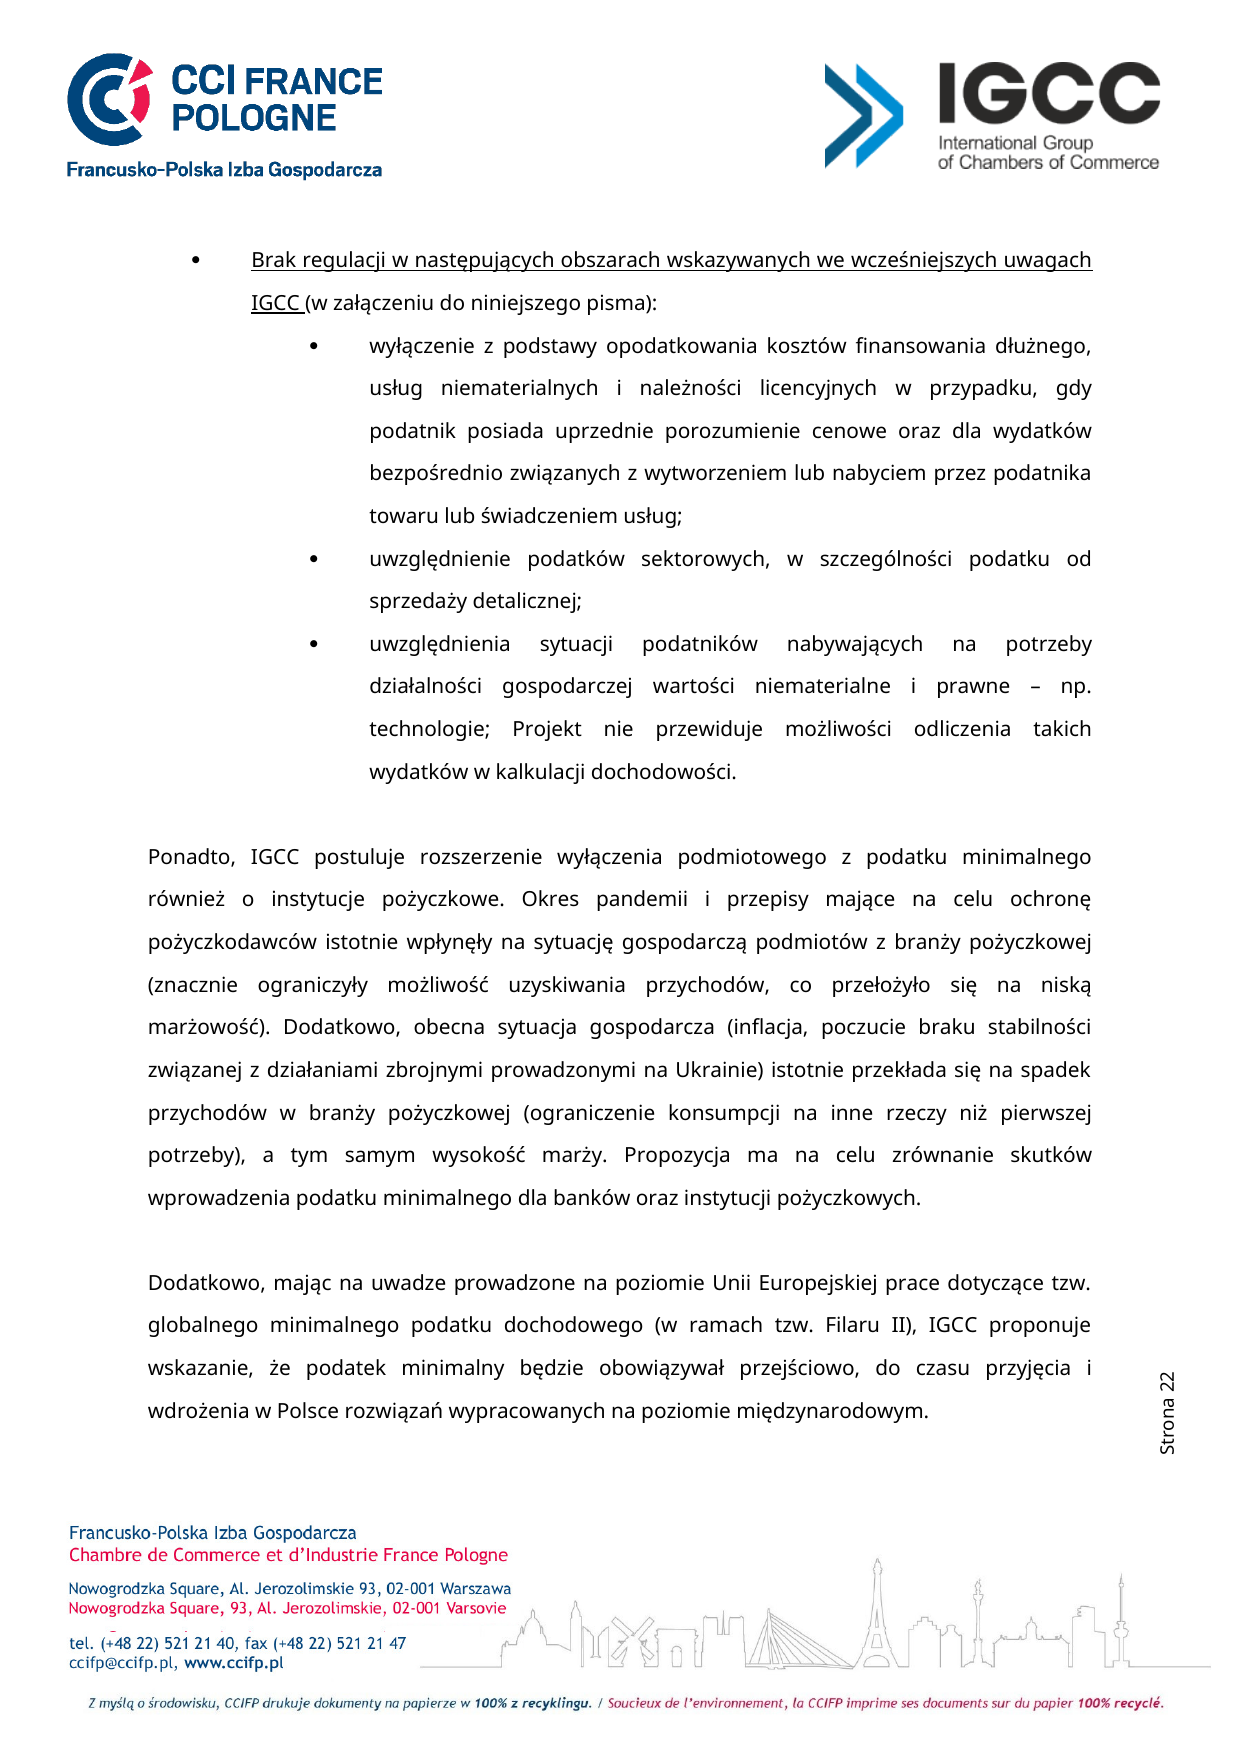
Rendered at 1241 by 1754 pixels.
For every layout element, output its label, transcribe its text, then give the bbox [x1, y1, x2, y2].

list Ponadto, IGCC postuluje rozszerzenie wyłączenia podmiotowego z podatku minimalnego również o instytucje pożyczkowe. Okres pandemii i przepisy mające na celu ochronę pożyczkodawców istotnie wpłynęły na sytuację gospodarczą podmiotów z branży pożyczkowej (znacznie ograniczyły możliwość uzyskiwania przychodów, co przełożyło się na niską marżowość). Dodatkowo, obecna sytuacja gospodarcza (inflacja, poczucie braku stabilności związanej z działaniami zbrojnymi prowadzonymi na Ukrainie) istotnie przekłada się na spadek przychodów w branży pożyczkowej (ograniczenie konsumpcji na inne rzeczy niż pierwszej potrzeby), a tym samym wysokość marży. Propozycja ma na celu zrównanie skutków wprowadzenia podatku minimalnego dla banków oraz instytucji pożyczkowych. [148, 842, 1093, 1211]
list Dodatkowo, mając na uwadze prowadzone na poziomie Unii Europejskiej prace dotyczące tzw. globalnego minimalnego podatku dochodowego (w ramach tzw. Filaru II), IGCC proponuje wskazanie, że podatek minimalny będzie obowiązywał przejściowo, do czasu przyjęcia i wdrożenia w Polsce rozwiązań wypracowanych na poziomie międzynarodowym. [148, 1268, 1093, 1424]
picture [44, 1482, 1212, 1746]
list Brak regulacji w następujących obszarach wskazywanych we wcześniejszych uwagach IGCC (w załączeniu do niniejszego pisma): [192, 246, 1093, 317]
list uwzględnienie podatków sektorowych, w szczególności podatku od sprzedaży detalicznej; [310, 544, 1093, 615]
list wyłączenie z podstawy opodatkowania kosztów finansowania dłużnego, usług niematerialnych i należności licencyjnych w przypadku, gdy podatnik posiada uprzednie porozumienie cenowe oraz dla wydatków bezpośrednio związanych z wytworzeniem lub nabyciem przez podatnika towaru lub świadczeniem usług; [310, 331, 1093, 529]
picture [825, 62, 1160, 169]
picture [825, 82, 862, 150]
list uwzględnienia sytuacji podatników nabywających na potrzeby działalności gospodarczej wartości niematerialne i prawne – np. technologie; Projekt nie przewiduje możliwości odliczenia takich wydatków w kalkulacji dochodowości. [310, 629, 1093, 785]
picture [58, 41, 391, 192]
